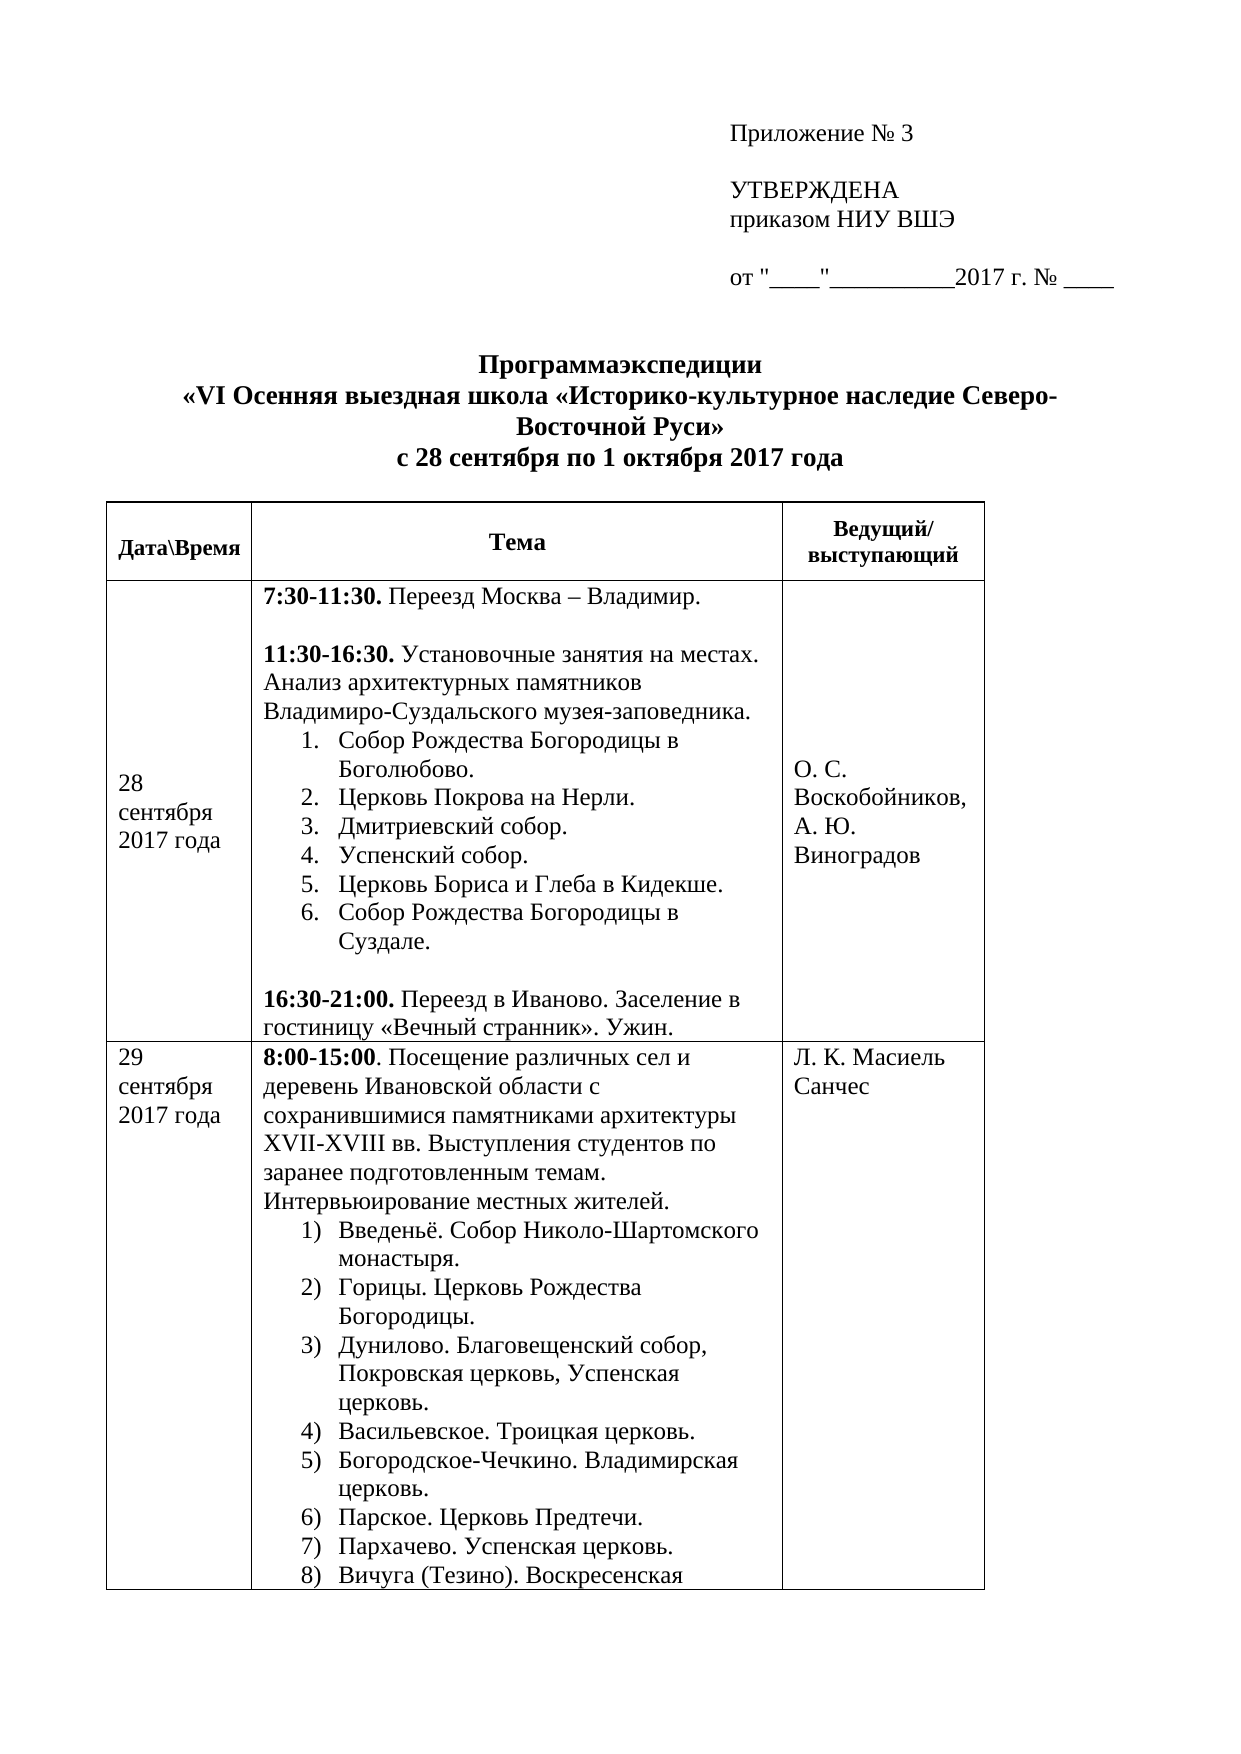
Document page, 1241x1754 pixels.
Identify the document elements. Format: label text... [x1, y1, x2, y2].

table_cell 28 сентября 2017 года [107, 581, 251, 1041]
table_header Приложение № 3 УТВЕРЖДЕНА приказом НИУ ВШЭ от "____"__________2017 г. № ____ [718, 118, 1133, 348]
text с 28 сентября по 1 октября 2017 года [118, 442, 1122, 473]
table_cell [252, 1042, 782, 1588]
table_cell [107, 1042, 251, 1588]
text «VI Осенняя выездная школа «Историко-культурное наследие Северо-Восточной Руси» [118, 379, 1122, 442]
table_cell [783, 1042, 984, 1588]
text Программаэкспедиции [118, 348, 1122, 379]
table_cell 7:30-11:30. Переезд Москва – Владимир. 11:30-16:30. Установочные занятия на местах. Анализ архитектурных памятников Владимиро-Суздальского музея-заповедника. Собор Рождества Богородицы в Боголюбово. Церковь Покрова на Нерли. Дмитриевский собор. Успенский собор. Церковь Бориса и Глеба в Кидекше. Собор Рождества Богородицы в Суздале. 16:30-21:00. Переезд в Иваново. Заселение в гостиницу «Вечный странник». Ужин. [252, 581, 782, 1041]
table_header Ведущий/выступающий [783, 503, 984, 580]
table_cell О. С. Воскобойников, А. Ю. Виноградов [783, 581, 984, 1041]
table_header Дата\Время [107, 503, 251, 580]
table_header Тема [252, 503, 782, 580]
